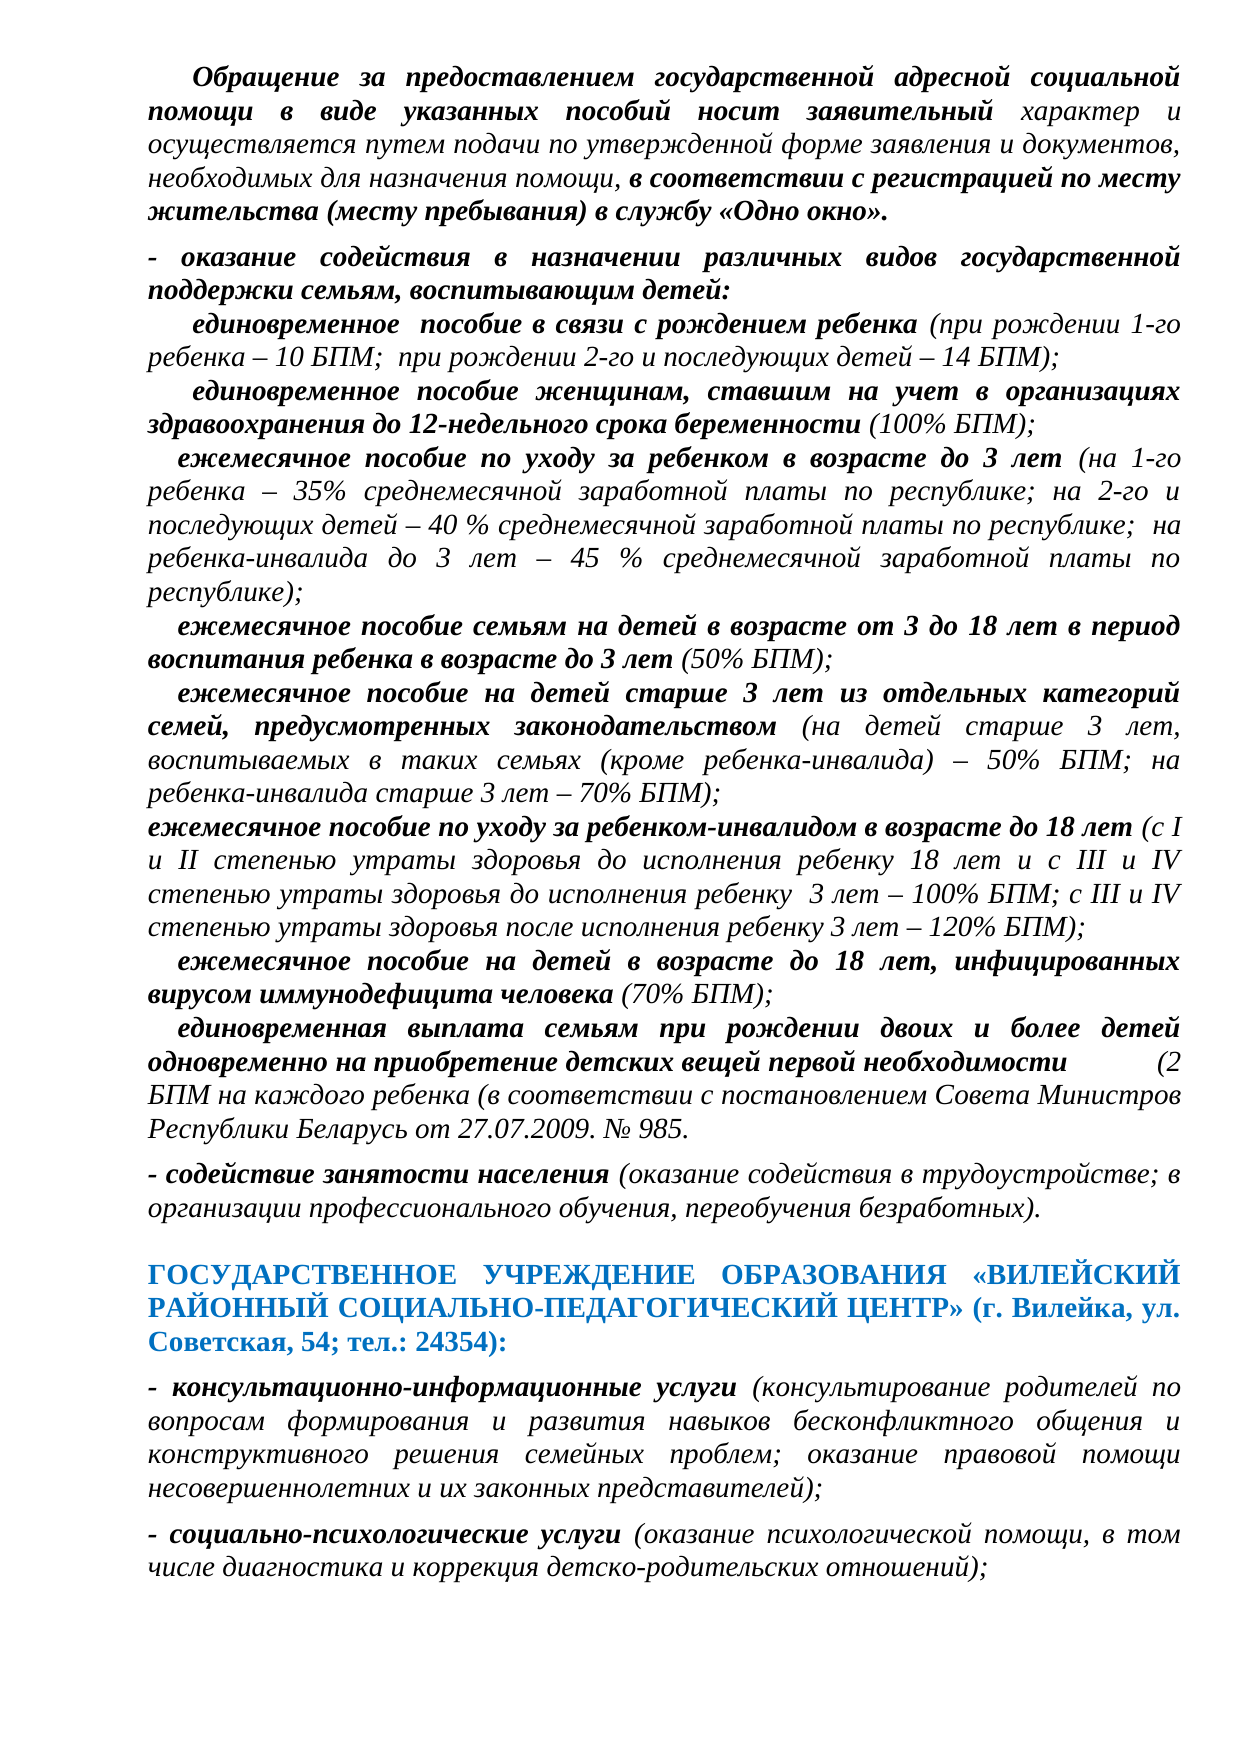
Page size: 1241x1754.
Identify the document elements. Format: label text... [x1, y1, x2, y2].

text Обращение за предоставлением государственной адресной социальной помощи в виде указанных пособий носит заявительный характер и осуществляется путем подачи по утвержденной форме заявления и документов, необходимых для назначения помощи, в соответствии с регистрацией по месту жительства (месту пребывания) в службу «Одно окно». [148, 59, 1181, 227]
text ежемесячное пособие по уходу за ребенком-инвалидом в возрасте до 18 лет (с I и II степенью утраты здоровья до исполнения ребенку 18 лет и с III и IV степенью утраты здоровья до исполнения ребенку 3 лет – 100% БПМ; с III и IV степенью утраты здоровья после исполнения ребенку 3 лет – 120% БПМ); [148, 809, 1181, 943]
text - социально-психологические услуги (оказание психологической помощи, в том числе диагностика и коррекция детско-родительских отношений); [148, 1516, 1181, 1583]
text ежемесячное пособие на детей в возрасте до 18 лет, инфицированных вирусом иммунодефицита человека (70% БПМ); [148, 943, 1181, 1010]
text ежемесячное пособие по уходу за ребенком в возрасте до 3 лет (на 1-го ребенка – 35% среднемесячной заработной платы по республике; на 2-го и последующих детей – 40 % среднемесячной заработной платы по республике; на ребенка-инвалида до 3 лет – 45 % среднемесячной заработной платы по республике); [148, 440, 1181, 608]
text единовременное пособие женщинам, ставшим на учет в организациях здравоохранения до 12-недельного срока беременности (100% БПМ); [148, 373, 1181, 440]
text - оказание содействия в назначении различных видов государственной поддержки семьям, воспитывающим детей: [148, 239, 1181, 306]
text - консультационно-информационные услуги (консультирование родителей по вопросам формирования и развития навыков бесконфликтного общения и конструктивного решения семейных проблем; оказание правовой помощи несовершеннолетних и их законных представителей); [148, 1369, 1181, 1504]
text - содействие занятости населения (оказание содействия в трудоустройстве; в организации профессионального обучения, переобучения безработных). [148, 1156, 1181, 1223]
list единовременная выплата семьям при рождении двоих и более детей одновременно на приобретение детских вещей первой необходимости (2 БПМ на каждого ребенка (в соответствии с постановлением Совета Министров Республики Беларусь от 27.07.2009. № 985. [148, 1010, 1181, 1144]
text ежемесячное пособие семьям на детей в возрасте от 3 до 18 лет в период воспитания ребенка в возрасте до 3 лет (50% БПМ); [148, 608, 1181, 675]
text ежемесячное пособие на детей старше 3 лет из отдельных категорий семей, предусмотренных законодательством (на детей старше 3 лет, воспитываемых в таких семьях (кроме ребенка-инвалида) – 50% БПМ; на ребенка-инвалида старше 3 лет – 70% БПМ); [148, 675, 1181, 809]
text единовременное пособие в связи с рождением ребенка (при рождении 1-го ребенка – 10 БПМ; при рождении 2-го и последующих детей – 14 БПМ); [148, 306, 1181, 373]
text ГОСУДАРСТВЕННОЕ УЧРЕЖДЕНИЕ ОБРАЗОВАНИЯ «ВИЛЕЙСКИЙ РАЙОННЫЙ СОЦИАЛЬНО-ПЕДАГОГИЧЕСКИЙ ЦЕНТР» (г. Вилейка, ул. Советская, 54; тел.: 24354): [148, 1257, 1181, 1358]
